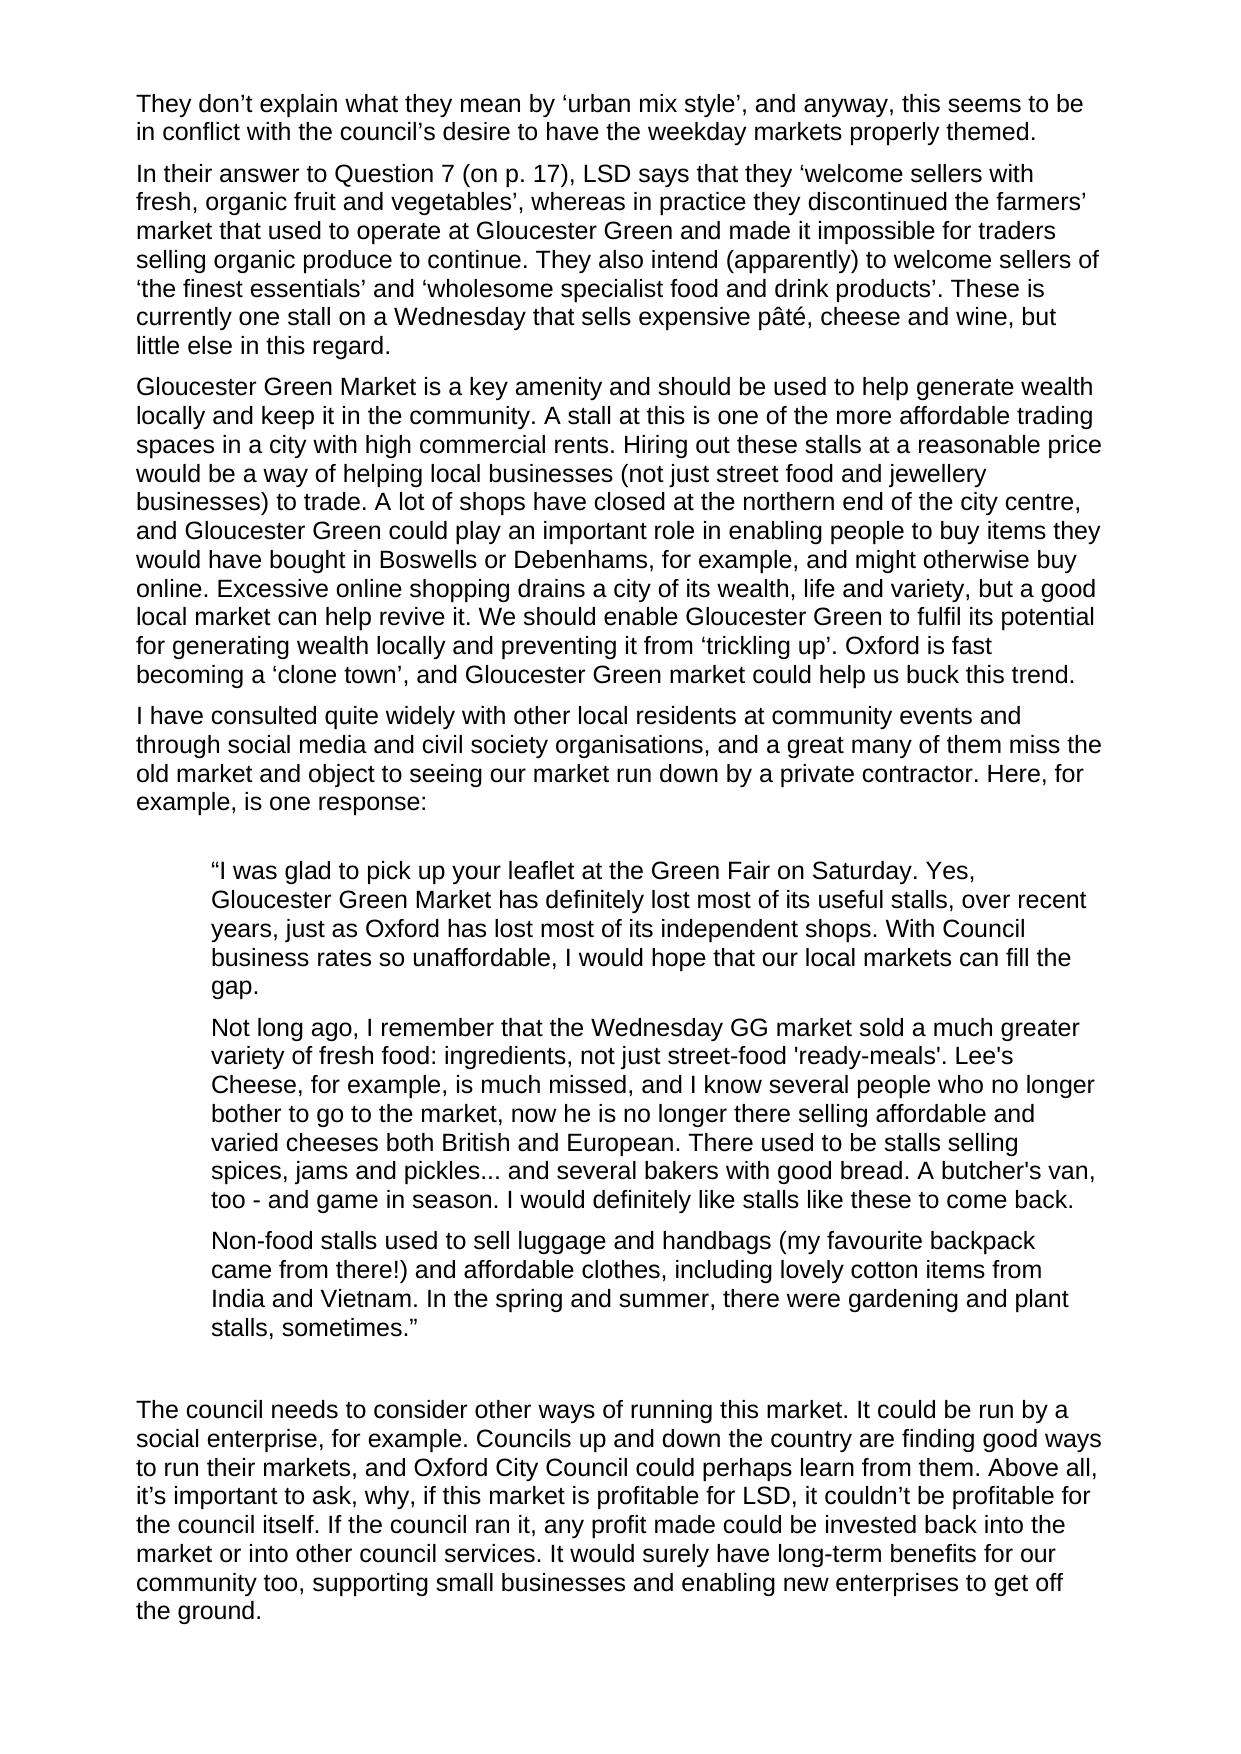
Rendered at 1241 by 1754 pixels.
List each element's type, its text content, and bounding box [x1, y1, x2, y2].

text In their answer to Question 7 (on p. 17), LSD says that they ‘welcome sellers with fresh, organic fruit and vegetables’, whereas in practice they discontinued the farmers’ market that used to operate at Gloucester Green and made it impossible for traders selling organic produce to continue. They also intend (apparently) to welcome sellers of ‘the finest essentials’ and ‘wholesome specialist food and drink products’. These is currently one stall on a Wednesday that sells expensive pâté, cheese and wine, but little else in this regard. [136, 159, 1104, 360]
text Not long ago, I remember that the Wednesday GG market sold a much greater variety of fresh food: ingredients, not just street-food 'ready-meals'. Lee's Cheese, for example, is much missed, and I know several people who no longer bother to go to the market, now he is no longer there selling affordable and varied cheeses both British and European. There used to be stalls selling spices, jams and pickles... and several bakers with good bread. A butcher's van, too - and game in season. I would definitely like stalls like these to come back. [211, 1012, 1104, 1214]
text Non-food stalls used to sell luggage and handbags (my favourite backpack came from there!) and affordable clothes, including lovely cotton items from India and Vietnam. In the spring and summer, there were gardening and plant stalls, sometimes.” [211, 1226, 1104, 1341]
text “I was glad to pick up your leaflet at the Green Fair on Saturday. Yes, Gloucester Green Market has definitely lost most of its useful stalls, over recent years, just as Oxford has lost most of its independent shops. With Council business rates so unaffordable, I would hope that our local markets can fill the gap. [211, 856, 1104, 1000]
text They don’t explain what they mean by ‘urban mix style’, and anyway, this seems to be in conflict with the council’s desire to have the weekday markets properly themed. [136, 89, 1104, 146]
text I have consulted quite widely with other local residents at community events and through social media and civil society organisations, and a great many of them miss the old market and object to seeing our market run down by a private contractor. Here, for example, is one response: [136, 701, 1104, 816]
text Gloucester Green Market is a key amenity and should be used to help generate wealth locally and keep it in the community. A stall at this is one of the more affordable trading spaces in a city with high commercial rents. Hiring out these stalls at a reasonable price would be a way of helping local businesses (not just street food and jewellery businesses) to trade. A lot of shops have closed at the northern end of the city centre, and Gloucester Green could play an important role in enabling people to buy items they would have bought in Boswells or Debenhams, for example, and might otherwise buy online. Excessive online shopping drains a city of its wealth, life and variety, but a good local market can help revive it. We should enable Gloucester Green to fulfil its potential for generating wealth locally and preventing it from ‘trickling up’. Oxford is fast becoming a ‘clone town’, and Gloucester Green market could help us buck this trend. [136, 372, 1104, 689]
text The council needs to consider other ways of running this market. It could be run by a social enterprise, for example. Councils up and down the country are finding good ways to run their markets, and Oxford City Council could perhaps learn from them. Above all, it’s important to ask, why, if this market is profitable for LSD, it couldn’t be profitable for the council itself. If the council ran it, any profit made could be invested back into the market or into other council services. It would surely have long-term benefits for our community too, supporting small businesses and enabling new enterprises to get off the ground. [136, 1395, 1104, 1625]
